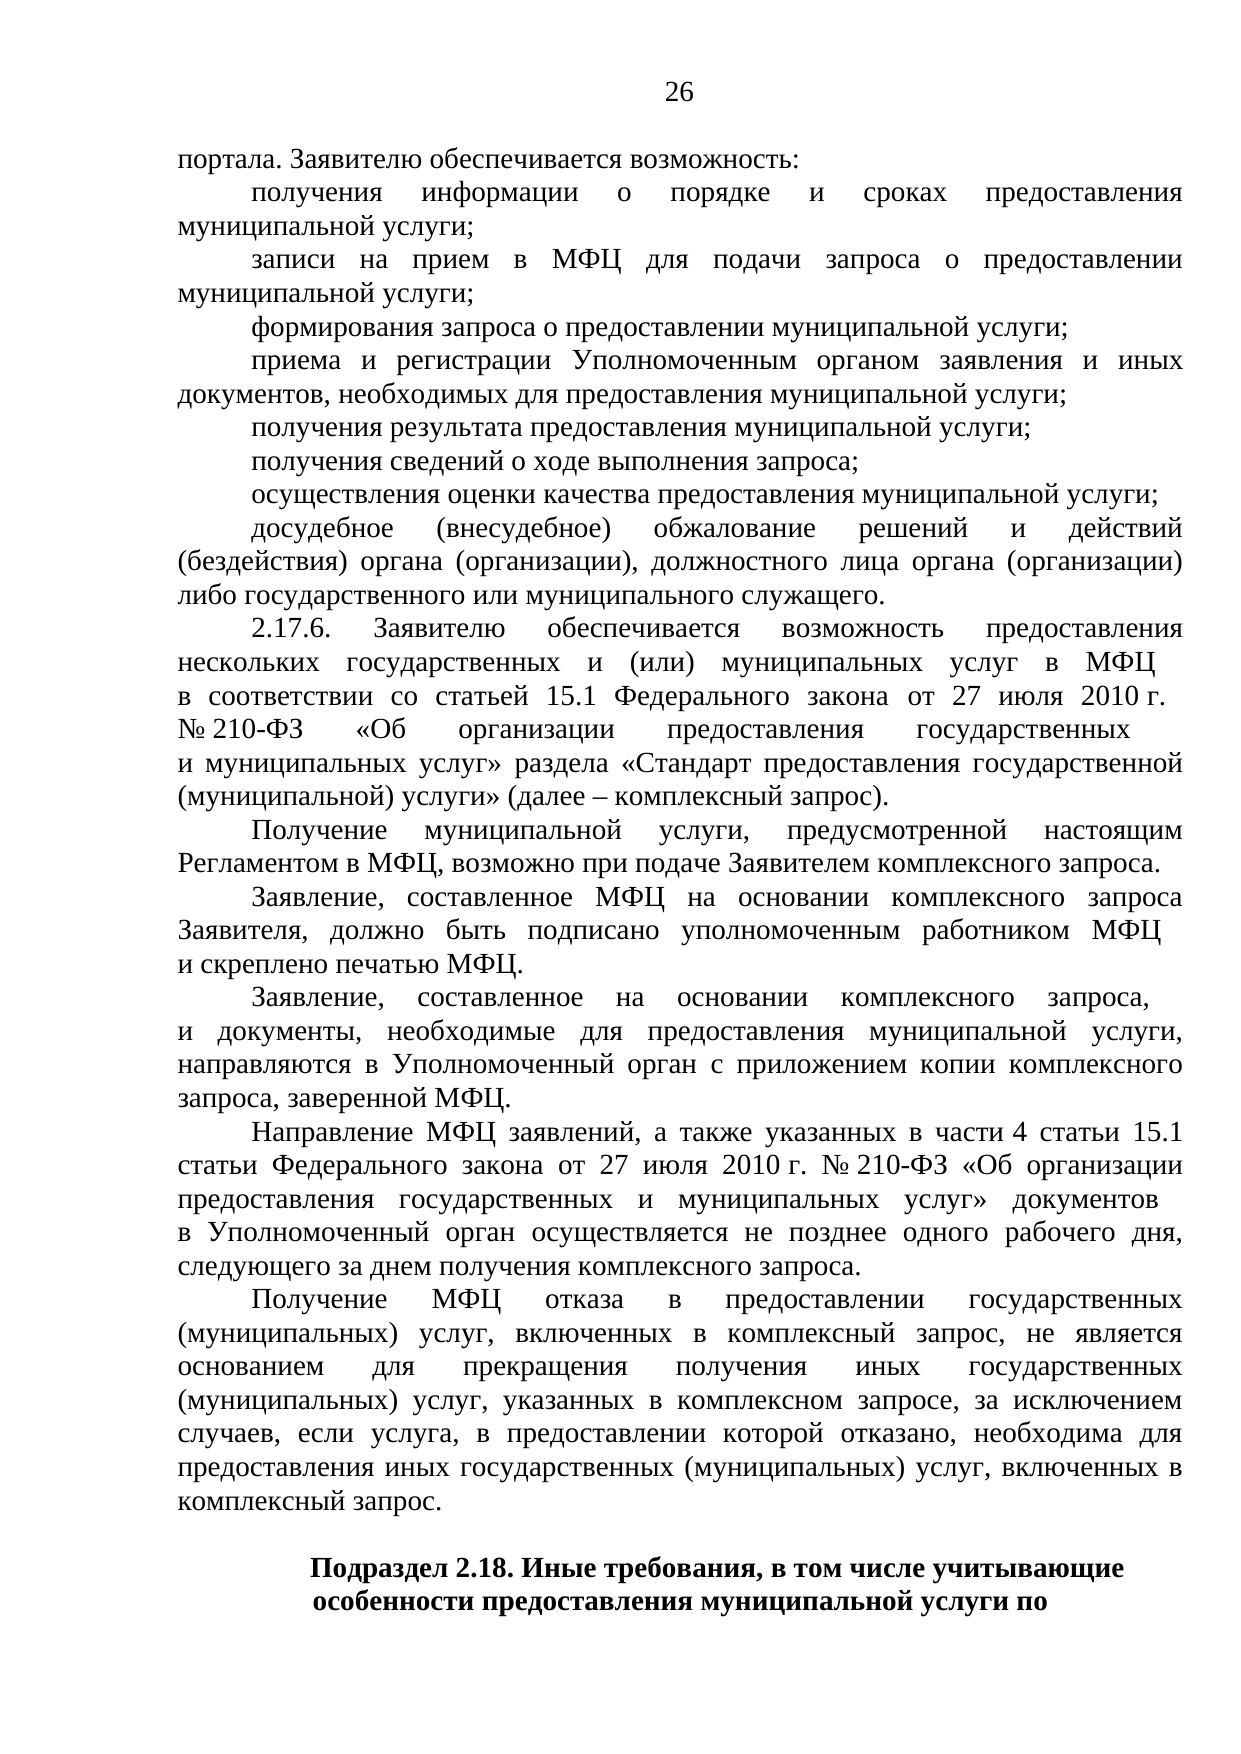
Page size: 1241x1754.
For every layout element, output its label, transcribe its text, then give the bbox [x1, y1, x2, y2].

text Получение муниципальной услуги, предусмотренной настоящим Регламентом в МФЦ, возможно при подаче Заявителем комплексного запроса. [177, 812, 1183, 879]
text получения сведений о ходе выполнения запроса; [177, 443, 1183, 476]
text осуществления оценки качества предоставления муниципальной услуги; [177, 476, 1183, 510]
text Заявление, составленное на основании комплексного запроса, и документы, необходимые для предоставления муниципальной услуги, направляются в Уполномоченный орган с приложением копии комплексного запроса, заверенной МФЦ. [177, 979, 1183, 1114]
text Получение МФЦ отказа в предоставлении государственных (муниципальных) услуг, включенных в комплексный запрос, не является основанием для прекращения получения иных государственных (муниципальных) услуг, указанных в комплексном запросе, за исключением случаев, если услуга, в предоставлении которой отказано, необходима для предоставления иных государственных (муниципальных) услуг, включенных в комплексный запрос. [177, 1281, 1183, 1516]
text 2.17.6. Заявителю обеспечивается возможность предоставления нескольких государственных и (или) муниципальных услуг в МФЦ в соответствии со статьей 15.1 Федерального закона от 27 июля 2010 г. № 210-ФЗ «Об организации предоставления государственных и муниципальных услуг» раздела «Стандарт предоставления государственной (муниципальной) услуги» (далее – комплексный запрос). [177, 611, 1183, 812]
text записи на прием в МФЦ для подачи запроса о предоставлении муниципальной услуги; [177, 242, 1183, 309]
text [177, 141, 1183, 174]
text досудебное (внесудебное) обжалование решений и действий (бездействия) органа (организации), должностного лица органа (организации) либо государственного или муниципального служащего. [177, 510, 1183, 611]
text получения результата предоставления муниципальной услуги; [177, 409, 1183, 443]
text приема и регистрации Уполномоченным органом заявления и иных документов, необходимых для предоставления муниципальной услуги; [177, 342, 1183, 409]
text получения информации о порядке и сроках предоставления муниципальной услуги; [177, 174, 1183, 242]
text формирования запроса о предоставлении муниципальной услуги; [177, 309, 1183, 342]
text Направление МФЦ заявлений, а также указанных в части 4 статьи 15.1 статьи Федерального закона от 27 июля 2010 г. № 210-ФЗ «Об организации предоставления государственных и муниципальных услуг» документов в Уполномоченный орган осуществляется не позднее одного рабочего дня, следующего за днем получения комплексного запроса. [177, 1114, 1183, 1281]
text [177, 1550, 1183, 1617]
text Заявление, составленное МФЦ на основании комплексного запроса Заявителя, должно быть подписано уполномоченным работником МФЦ и скреплено печатью МФЦ. [177, 879, 1183, 979]
